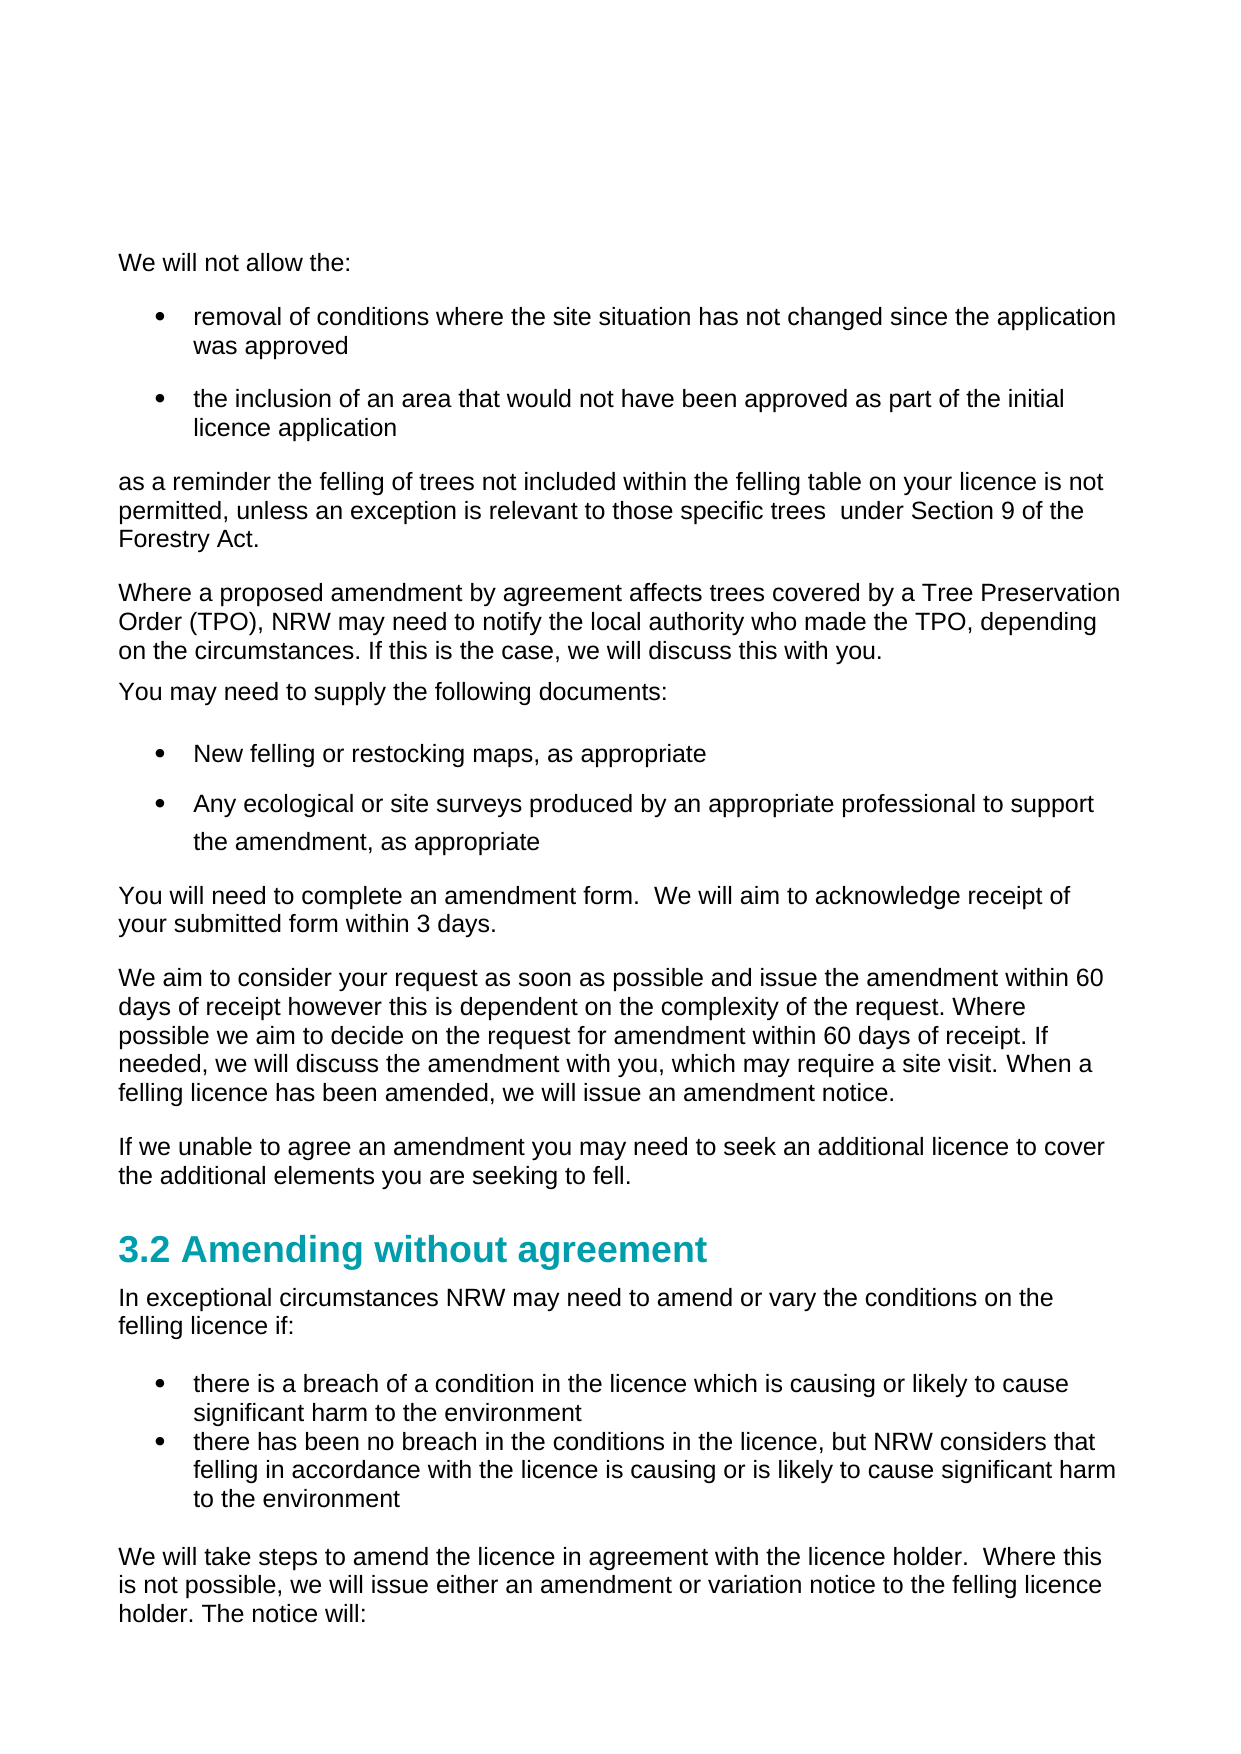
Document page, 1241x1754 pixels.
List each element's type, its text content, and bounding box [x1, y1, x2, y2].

text Where a proposed amendment by agreement affects trees covered by a Tree Preservation Order (TPO), NRW may need to notify the local authority who made the TPO, depending on the circumstances. If this is the case, we will discuss this with you. [118, 578, 1122, 664]
text You will need to complete an amendment form. We will aim to acknowledge receipt of your submitted form within 3 days. [118, 881, 1122, 938]
subtitle 3.2 Amending without agreement [118, 1227, 1122, 1270]
list New felling or restocking maps, as appropriate [156, 731, 1122, 768]
text You may need to supply the following documents: [118, 677, 1122, 706]
text If we unable to agree an amendment you may need to seek an additional licence to cover the additional elements you are seeking to fell. [118, 1132, 1122, 1189]
text We will take steps to amend the licence in agreement with the licence holder. Where this is not possible, we will issue either an amendment or variation notice to the felling licence holder. The notice will: [118, 1542, 1122, 1628]
text We aim to consider your request as soon as possible and issue the amendment within 60 days of receipt however this is dependent on the complexity of the request. Where possible we aim to decide on the request for amendment within 60 days of receipt. If needed, we will discuss the amendment with you, which may require a site visit. When a felling licence has been amended, we will issue an amendment notice. [118, 963, 1122, 1107]
list there is a breach of a condition in the licence which is causing or likely to cause significant harm to the environment [156, 1369, 1122, 1426]
list the inclusion of an area that would not have been approved as part of the initial licence application [156, 384, 1122, 442]
list there has been no breach in the conditions in the licence, but NRW considers that felling in accordance with the licence is causing or is likely to cause significant harm to the environment [156, 1426, 1122, 1513]
text We will not allow the: [118, 248, 1122, 277]
list removal of conditions where the site situation has not changed since the application was approved [156, 302, 1122, 359]
text In exceptional circumstances NRW may need to amend or vary the conditions on the felling licence if: [118, 1283, 1122, 1340]
text as a reminder the felling of trees not included within the felling table on your licence is not permitted, unless an exception is relevant to those specific trees under Section 9 of the Forestry Act. [118, 467, 1122, 553]
list Any ecological or site surveys produced by an appropriate professional to support the amendment, as appropriate [156, 781, 1122, 856]
